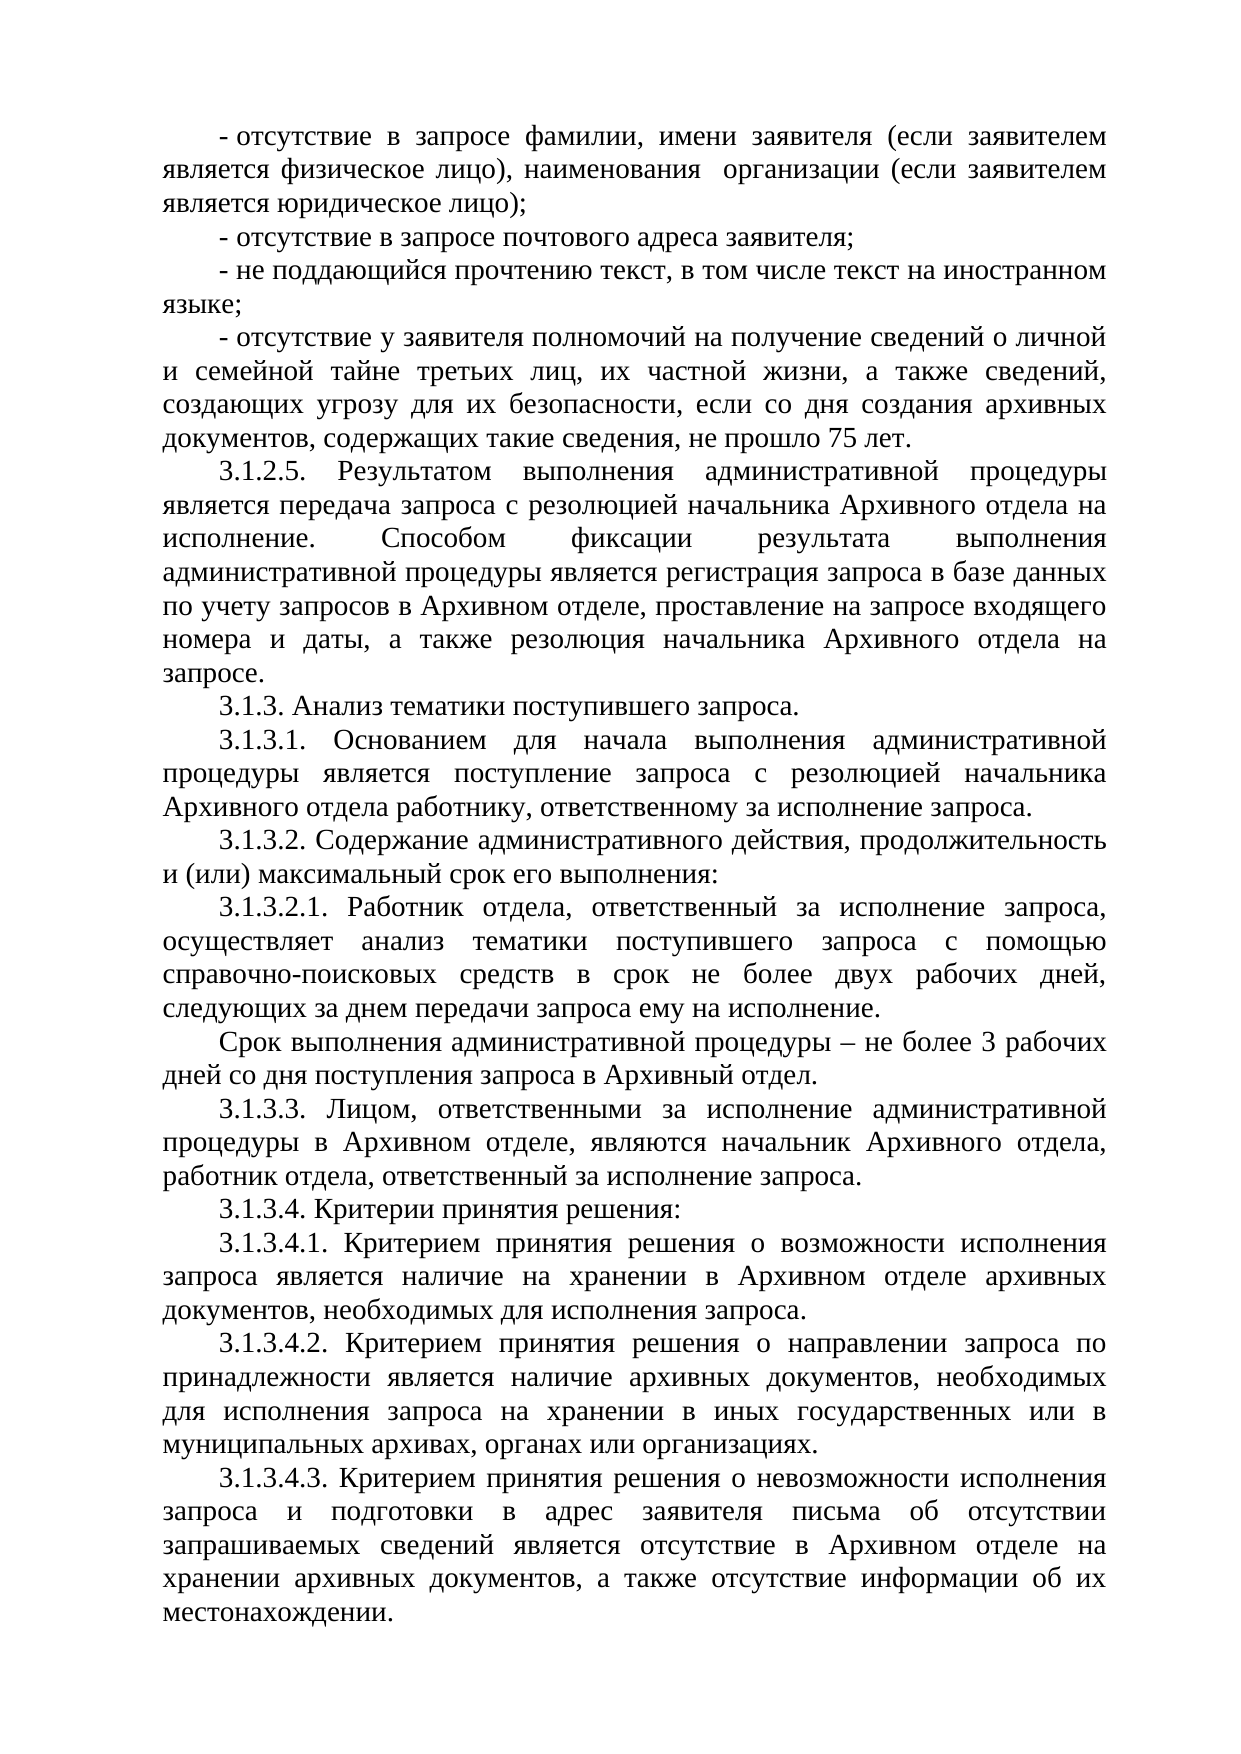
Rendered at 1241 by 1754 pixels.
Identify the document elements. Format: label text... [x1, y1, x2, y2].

text 3.1.3.4.3. Критерием принятия решения о невозможности исполнения запроса и подготовки в адрес заявителя письма об отсутствии запрашиваемых сведений является отсутствие в Архивном отделе на хранении архивных документов, а также отсутствие информации об их местонахождении. [162, 1460, 1107, 1627]
text 3.1.3.3. Лицом, ответственными за исполнение административной процедуры в Архивном отделе, являются начальник Архивного отдела, работник отдела, ответственный за исполнение запроса. [162, 1091, 1107, 1191]
text - отсутствие у заявителя полномочий на получение сведений о личной и семейной тайне третьих лиц, их частной жизни, а также сведений, создающих угрозу для их безопасности, если со дня создания архивных документов, содержащих такие сведения, не прошло 75 лет. [162, 319, 1107, 453]
text - отсутствие в запросе почтового адреса заявителя; [162, 219, 1107, 252]
text 3.1.2.5. Результатом выполнения административной процедуры является передача запроса с резолюцией начальника Архивного отдела на исполнение. Способом фиксации результата выполнения административной процедуры является регистрация запроса в базе данных по учету запросов в Архивном отделе, проставление на запросе входящего номера и даты, а также резолюция начальника Архивного отдела на запросе. [162, 453, 1107, 688]
text - отсутствие в запросе фамилии, имени заявителя (если заявителем является физическое лицо), наименования организации (если заявителем является юридическое лицо); [162, 118, 1107, 219]
text 3.1.3.2. Содержание административного действия, продолжительность и (или) максимальный срок его выполнения: [162, 822, 1107, 889]
text 3.1.3.4.2. Критерием принятия решения о направлении запроса по принадлежности является наличие архивных документов, необходимых для исполнения запроса на хранении в иных государственных или в муниципальных архивах, органах или организациях. [162, 1326, 1107, 1460]
text - не поддающийся прочтению текст, в том числе текст на иностранном языке; [162, 252, 1107, 319]
text 3.1.3. Анализ тематики поступившего запроса. [162, 688, 1107, 722]
text 3.1.3.1. Основанием для начала выполнения административной процедуры является поступление запроса с резолюцией начальника Архивного отдела работнику, ответственному за исполнение запроса. [162, 722, 1107, 822]
text 3.1.3.2.1. Работник отдела, ответственный за исполнение запроса, осуществляет анализ тематики поступившего запроса с помощью справочно-поисковых средств в срок не более двух рабочих дней, следующих за днем передачи запроса ему на исполнение. [162, 889, 1107, 1024]
text Срок выполнения административной процедуры – не более 3 рабочих дней со дня поступления запроса в Архивный отдел. [162, 1024, 1107, 1091]
text 3.1.3.4. Критерии принятия решения: [162, 1191, 1107, 1225]
text 3.1.3.4.1. Критерием принятия решения о возможности исполнения запроса является наличие на хранении в Архивном отделе архивных документов, необходимых для исполнения запроса. [162, 1225, 1107, 1326]
